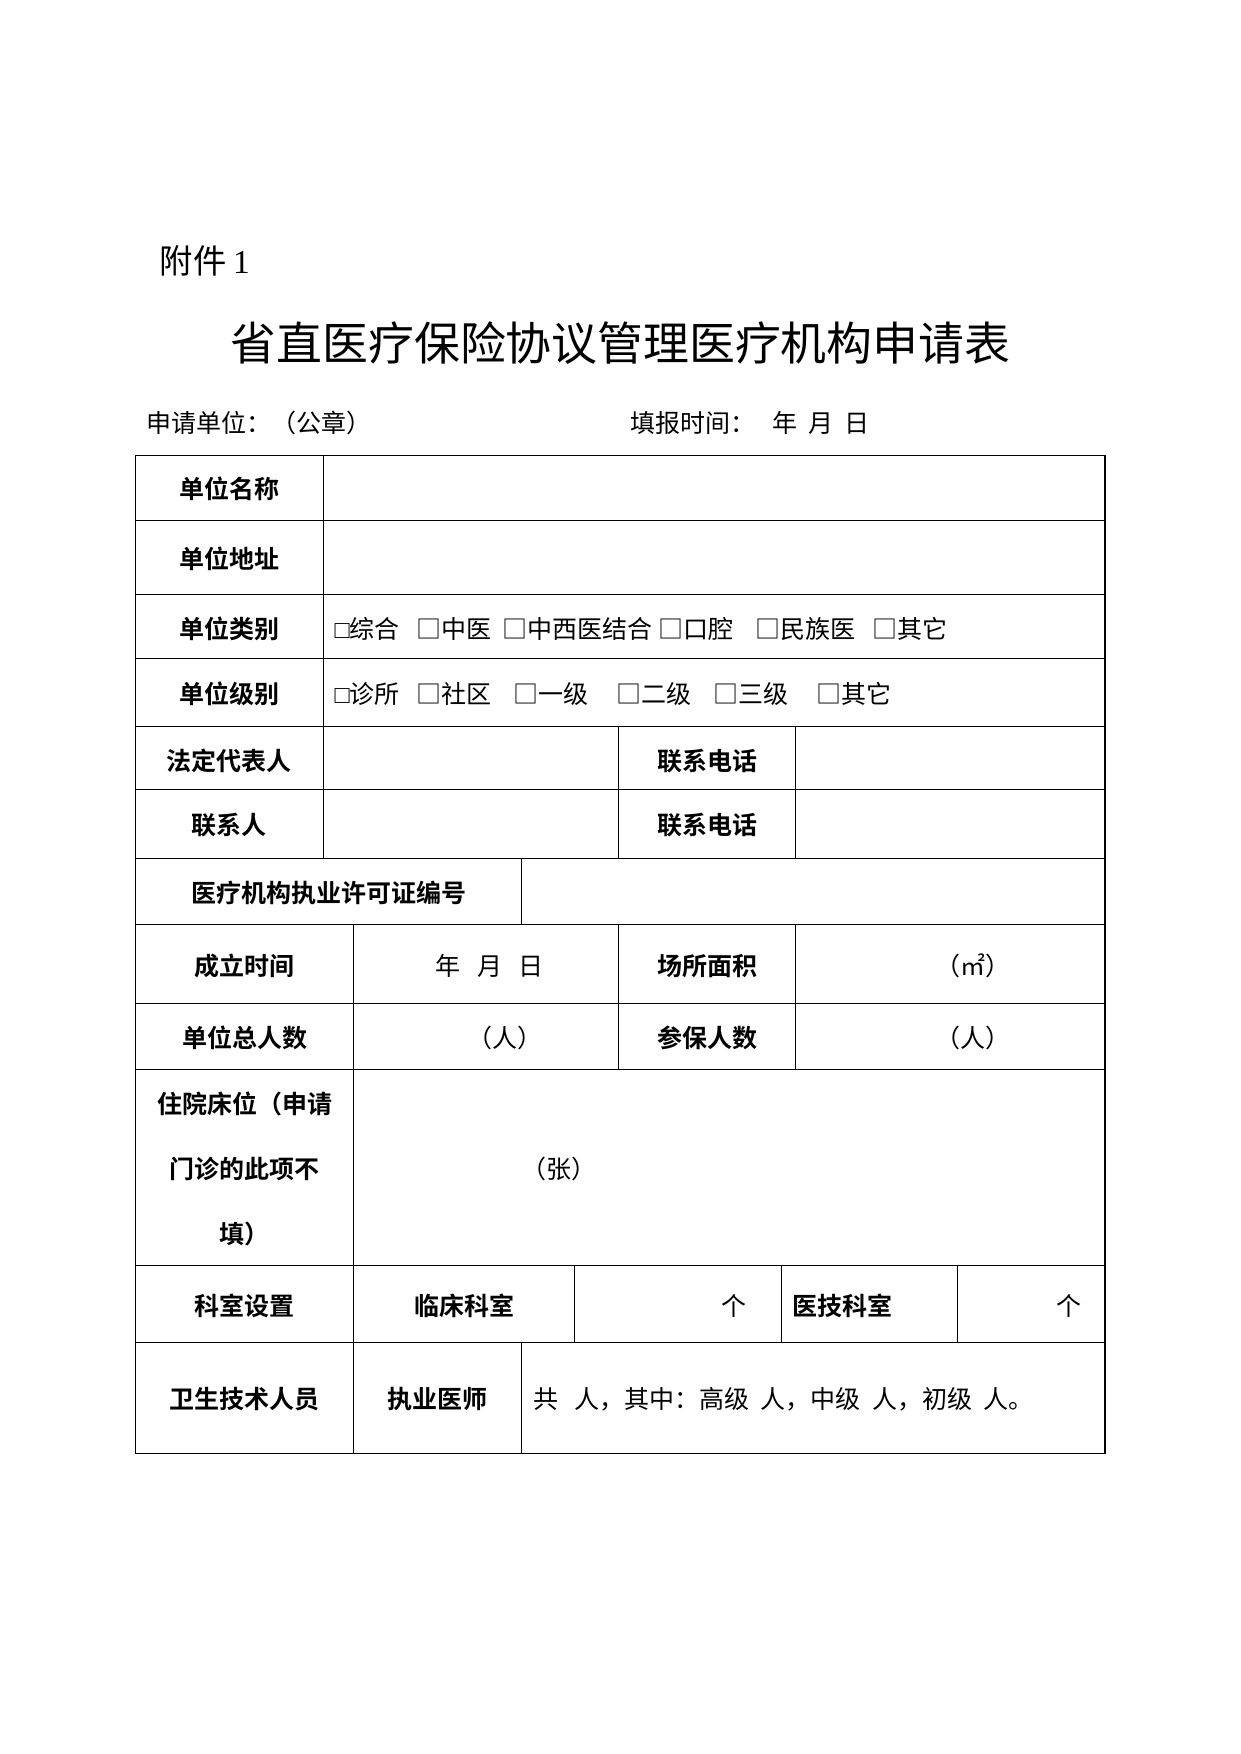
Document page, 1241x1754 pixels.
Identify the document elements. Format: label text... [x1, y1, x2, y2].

table_cell （人） [796, 1004, 1104, 1069]
table_cell 单位地址 [136, 521, 323, 594]
table_cell 参保人数 [619, 1004, 795, 1069]
table_cell 填报时间： 年 月 日 [619, 390, 1105, 454]
table_cell [324, 456, 1104, 520]
table_cell 单位类别 [136, 595, 323, 658]
table_cell 年 月 日 [354, 925, 618, 1003]
table_cell 联系人 [136, 790, 323, 858]
table_cell [324, 790, 618, 858]
table_cell [522, 859, 1104, 924]
table_cell 场所面积 [619, 925, 795, 1003]
table_cell （张） [354, 1070, 1104, 1265]
table_cell 联系电话 [619, 727, 795, 789]
table_cell □综合 □中医 □中西医结合 □口腔 □民族医 □其它 [324, 595, 1104, 658]
table_cell 执业医师 [354, 1343, 521, 1453]
table_cell 法定代表人 [136, 727, 323, 789]
table_cell 申请单位：（公章） [135, 390, 619, 454]
table_cell （㎡） [796, 925, 1104, 1003]
table_cell 个 [958, 1266, 1104, 1342]
table_cell 个 [575, 1266, 781, 1342]
table_cell 单位总人数 [136, 1004, 353, 1069]
table_header 省直医疗保险协议管理医疗机构申请表 [135, 292, 1105, 389]
table_cell 科室设置 [136, 1266, 353, 1342]
table_cell [796, 727, 1104, 789]
table_cell 单位名称 [136, 456, 323, 520]
table_cell 联系电话 [619, 790, 795, 858]
table_cell 卫生技术人员 [136, 1343, 353, 1453]
table_cell 住院床位（申请门诊的此项不填） [136, 1070, 353, 1265]
text 附件1 [159, 227, 1081, 292]
table_cell [324, 727, 618, 789]
table_cell [796, 790, 1104, 858]
table_cell 医疗机构执业许可证编号 [136, 859, 521, 924]
table_cell □诊所 □社区 □一级 □二级 □三级 □其它 [324, 659, 1104, 726]
table_cell 成立时间 [136, 925, 353, 1003]
table_cell [324, 521, 1104, 594]
table_cell 临床科室 [354, 1266, 574, 1342]
table_cell （人） [354, 1004, 618, 1069]
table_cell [522, 1343, 1104, 1453]
table_cell 单位级别 [136, 659, 323, 726]
table_cell 医技科室 [782, 1266, 957, 1342]
